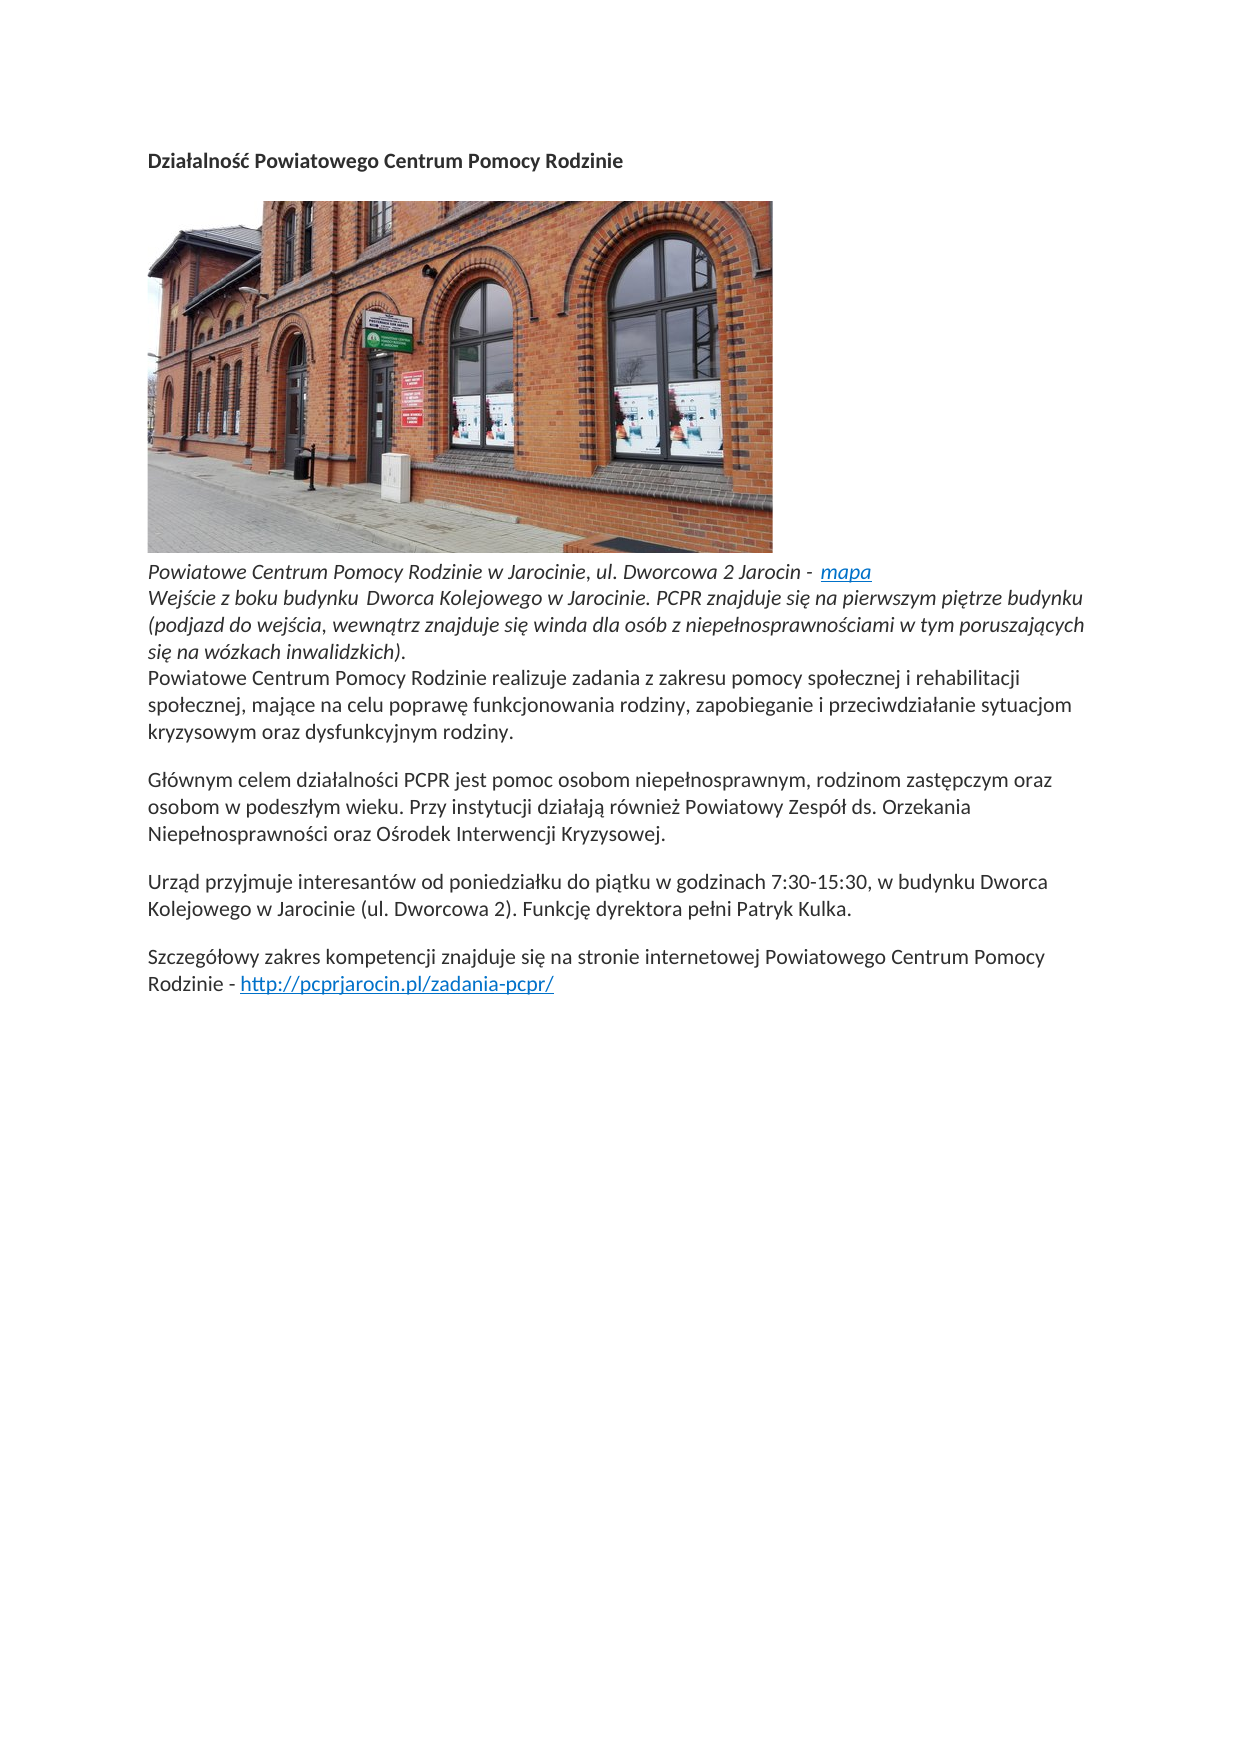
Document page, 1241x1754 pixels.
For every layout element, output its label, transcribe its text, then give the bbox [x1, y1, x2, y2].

text Głównym celem działalności PCPR jest pomoc osobom niepełnosprawnym, rodzinom zastępczym oraz osobom w podeszłym wieku. Przy instytucji działają również Powiatowy Zespół ds. Orzekania Niepełnosprawności oraz Ośrodek Interwencji Kryzysowej. [148, 766, 1093, 846]
text Szczegółowy zakres kompetencji znajduje się na stronie internetowej Powiatowego Centrum Pomocy Rodzinie - http://pcprjarocin.pl/zadania-pcpr/ [148, 943, 1093, 997]
picture [147, 201, 773, 553]
text Działalność Powiatowego Centrum Pomocy Rodzinie [148, 148, 1093, 174]
text Wejście z boku budynku Dworca Kolejowego w Jarocinie. PCPR znajduje się na pierwszym piętrze budynku (podjazd do wejścia, wewnątrz znajduje się winda dla osób z niepełnosprawnościami w tym poruszających się na wózkach inwalidzkich). [148, 584, 1093, 664]
text Urząd przyjmuje interesantów od poniedziałku do piątku w godzinach 7:30-15:30, w budynku Dworca Kolejowego w Jarocinie (ul. Dworcowa 2). Funkcję dyrektora pełni Patryk Kulka. [148, 868, 1093, 922]
text Powiatowe Centrum Pomocy Rodzinie w Jarocinie, ul. Dworcowa 2 Jarocin - mapa [148, 558, 1093, 584]
text Powiatowe Centrum Pomocy Rodzinie realizuje zadania z zakresu pomocy społecznej i rehabilitacji społecznej, mające na celu poprawę funkcjonowania rodziny, zapobieganie i przeciwdziałanie sytuacjom kryzysowym oraz dysfunkcyjnym rodziny. [148, 664, 1093, 744]
